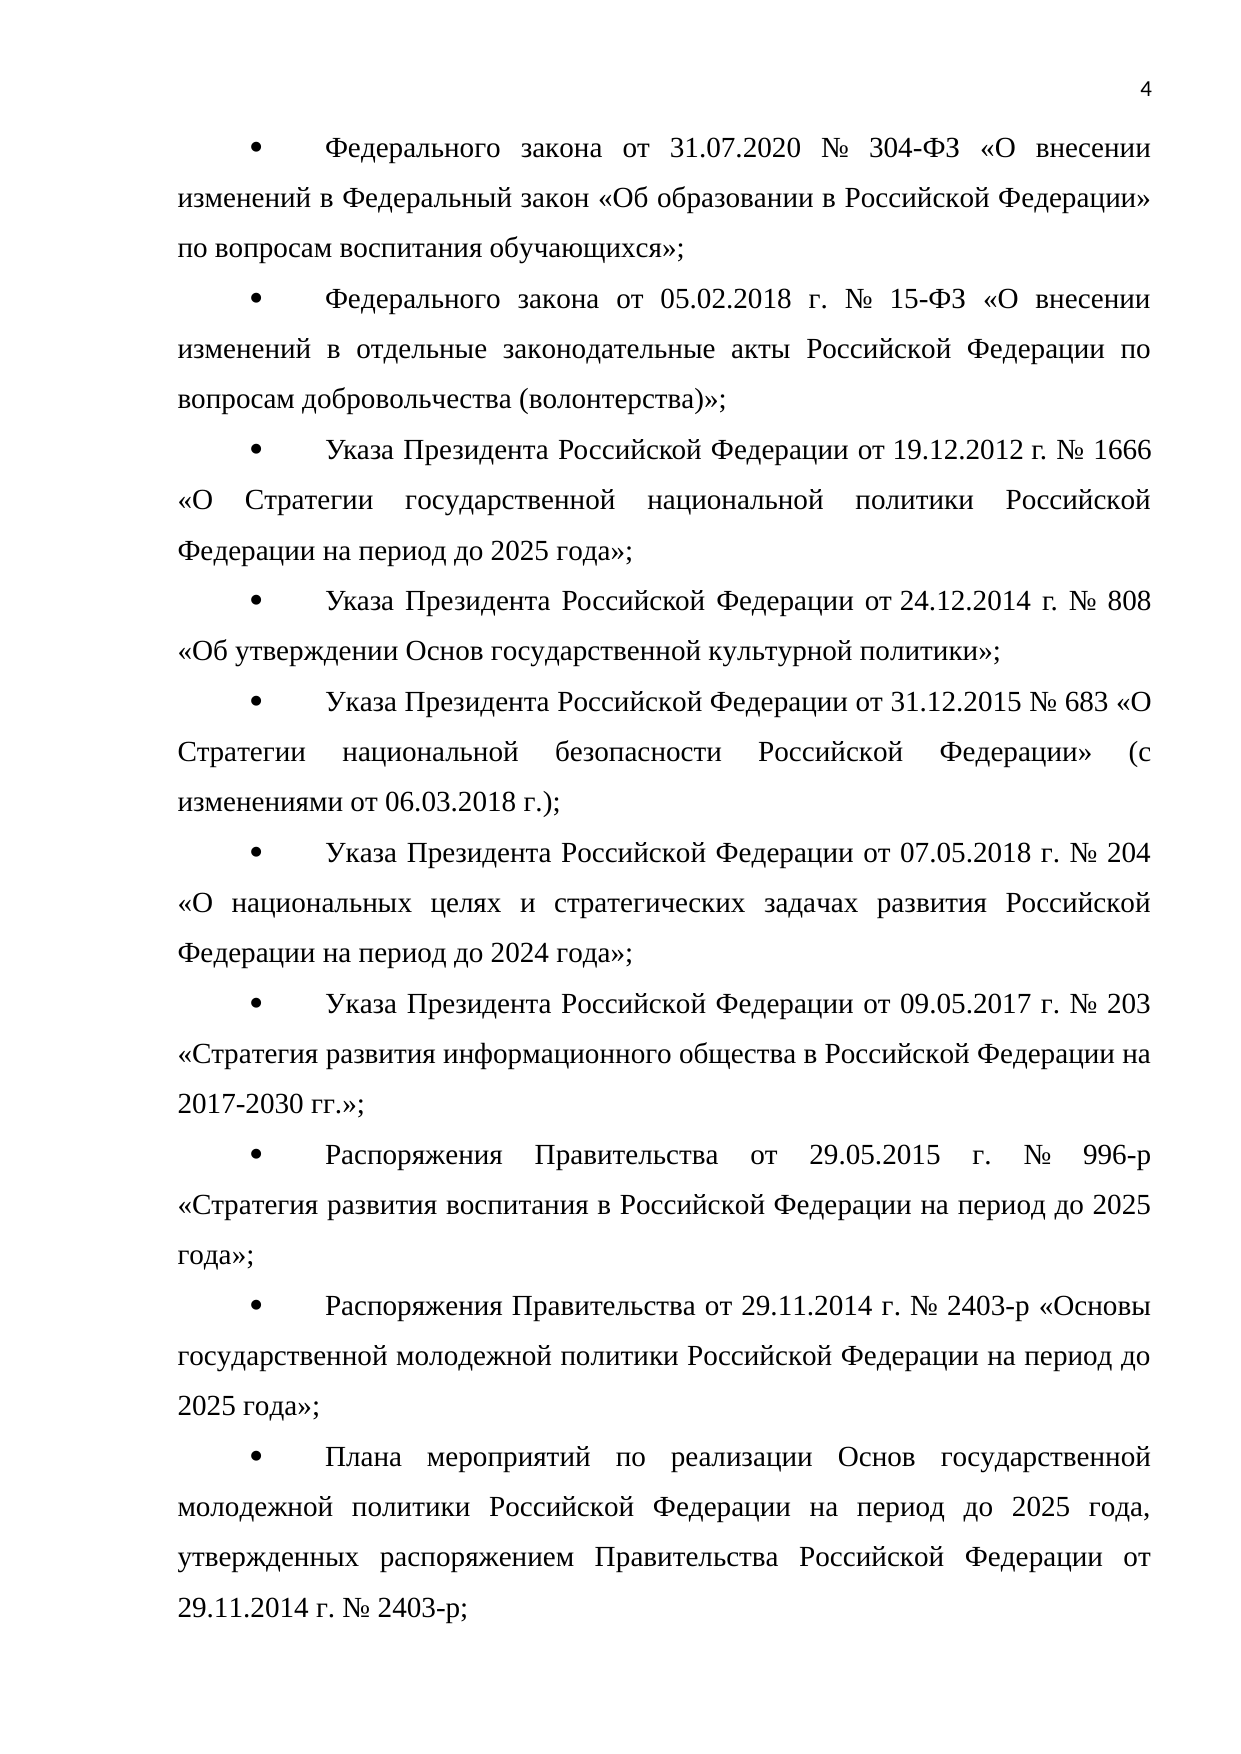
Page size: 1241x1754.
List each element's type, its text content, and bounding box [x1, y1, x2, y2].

list Плана мероприятий по реализации Основ государственной молодежной политики Российской Федерации на период до 2025 года, утвержденных распоряжением Правительства Российской Федерации от 29.11.2014 г. № 2403-р; [177, 1439, 1152, 1623]
list Указа Президента Российской Федерации от 07.05.2018 г. № 204 «О национальных целях и стратегических задачах развития Российской Федерации на период до 2024 года»; [177, 835, 1152, 969]
list Указа Президента Российской Федерации от 09.05.2017 г. № 203 «Стратегия развития информационного общества в Российской Федерации на 2017-2030 гг.»; [177, 986, 1152, 1036]
list Распоряжения Правительства от 29.11.2014 г. № 2403-р «Основы государственной молодежной политики Российской Федерации на период до 2025 года»; [177, 1288, 1152, 1422]
list Федерального закона от 31.07.2020 № 304-ФЗ «О внесении изменений в Федеральный закон «Об образовании в Российской Федерации» по вопросам воспитания обучающихся»; [177, 130, 1152, 264]
list Указа Президента Российской Федерации от 31.12.2015 № 683 «О Стратегии национальной безопасности Российской Федерации» (с изменениями от 06.03.2018 г.); [177, 684, 1152, 734]
list Указа Президента Российской Федерации от 09.05.2017 г. № 203 «Стратегия развития информационного общества в Российской Федерации на 2017-2030 гг.»; [177, 1070, 1152, 1120]
list Указа Президента Российской Федерации от 24.12.2014 г. № 808 «Об утверждении Основ государственной культурной политики»; [177, 583, 1152, 667]
list Указа Президента Российской Федерации от 19.12.2012 г. № 1666 «О Стратегии государственной национальной политики Российской Федерации на период до 2025 года»; [177, 432, 1152, 566]
list Указа Президента Российской Федерации от 31.12.2015 № 683 «О Стратегии национальной безопасности Российской Федерации» (с изменениями от 06.03.2018 г.); [177, 768, 1152, 818]
list Федерального закона от 05.02.2018 г. № 15-ФЗ «О внесении изменений в отдельные законодательные акты Российской Федерации по вопросам добровольчества (волонтерства)»; [177, 281, 1152, 415]
list Распоряжения Правительства от 29.05.2015 г. № 996-р «Стратегия развития воспитания в Российской Федерации на период до 2025 года»; [177, 1137, 1152, 1271]
